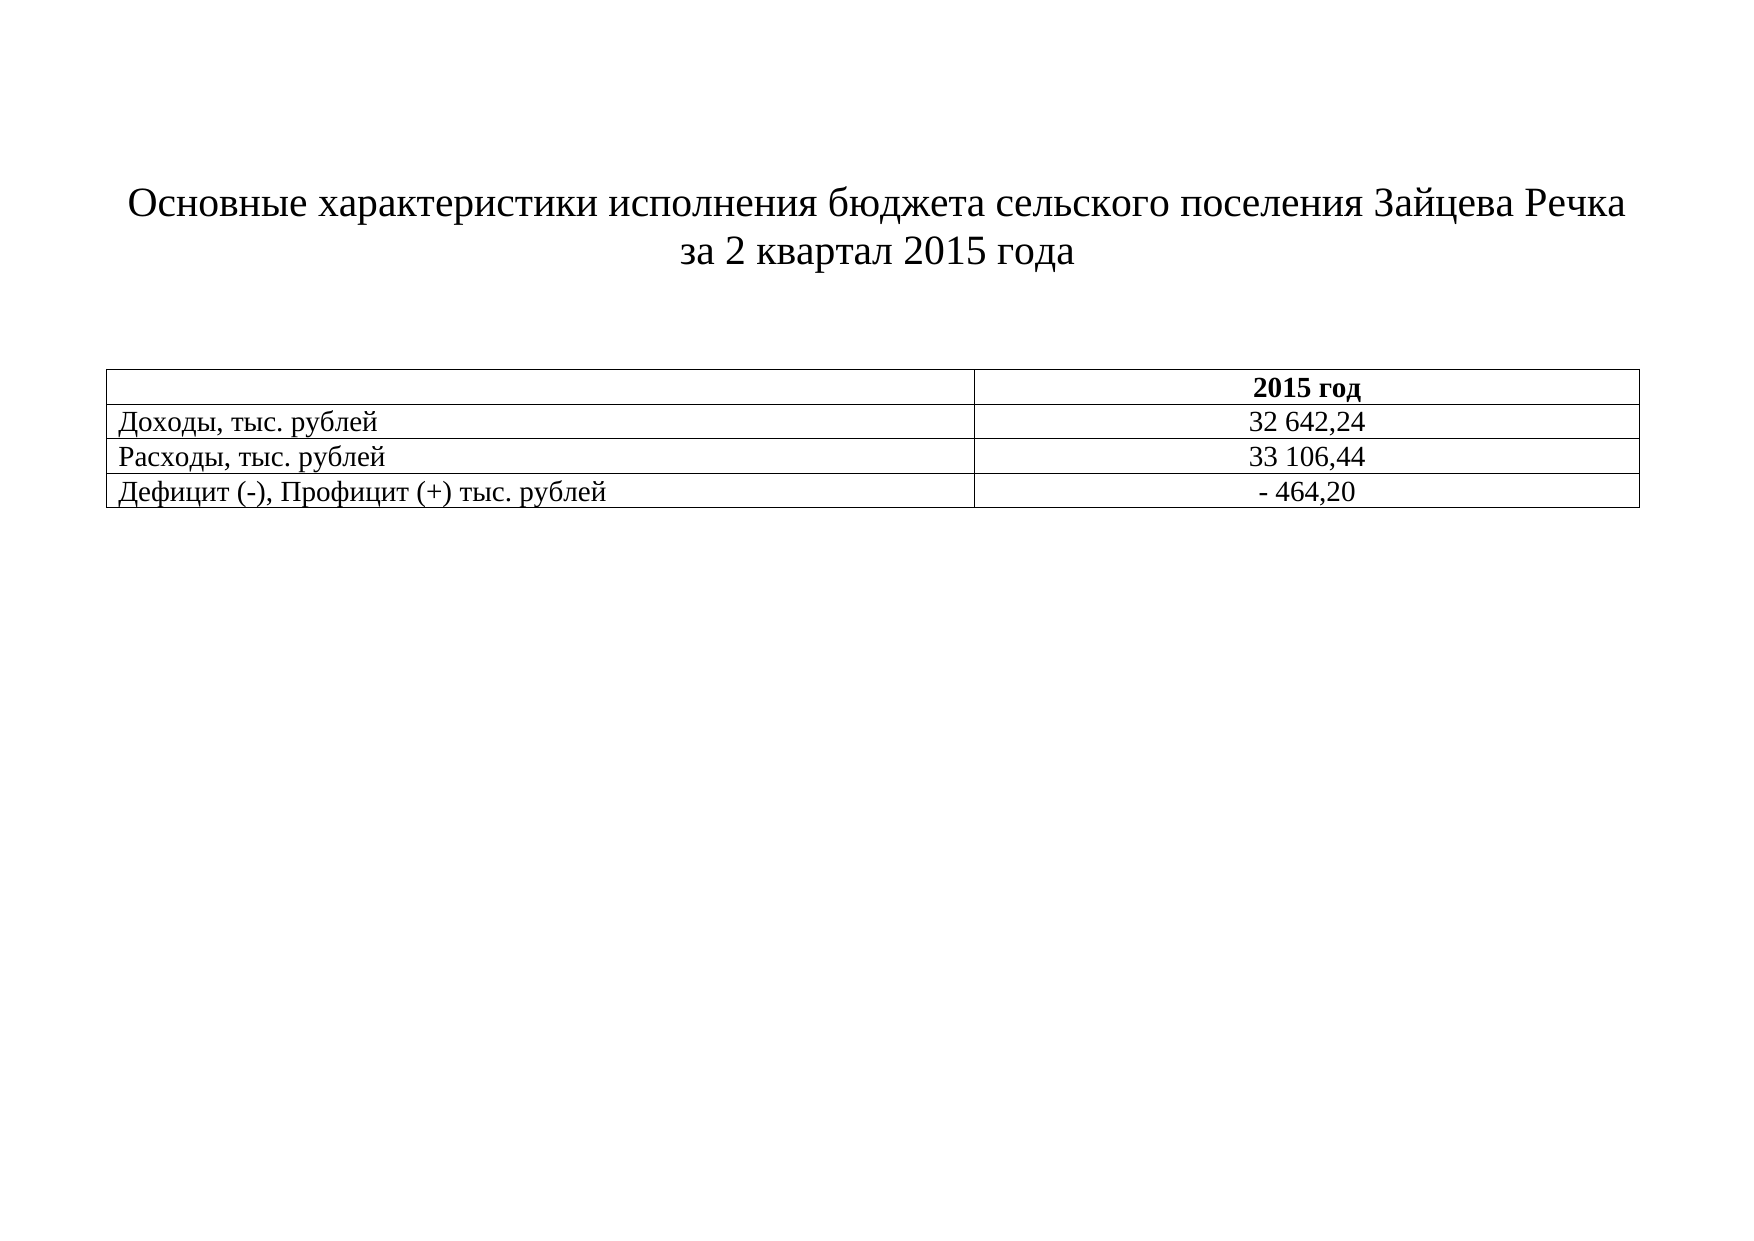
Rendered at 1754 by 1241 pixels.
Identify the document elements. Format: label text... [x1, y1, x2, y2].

table_cell Доходы, тыс. рублей [107, 405, 974, 438]
table_header 2015 год [975, 370, 1639, 403]
table_cell Расходы, тыс. рублей [107, 439, 974, 473]
table_header [107, 370, 974, 403]
table_cell - 464,20 [975, 474, 1639, 507]
table_cell Дефицит (-), Профицит (+) тыс. рублей [107, 474, 974, 507]
text Основные характеристики исполнения бюджета сельского поселения Зайцева Речка за 2 квартал 2015 года [118, 177, 1636, 273]
table_cell 33 106,44 [975, 439, 1639, 473]
table_cell 32 642,24 [975, 405, 1639, 438]
